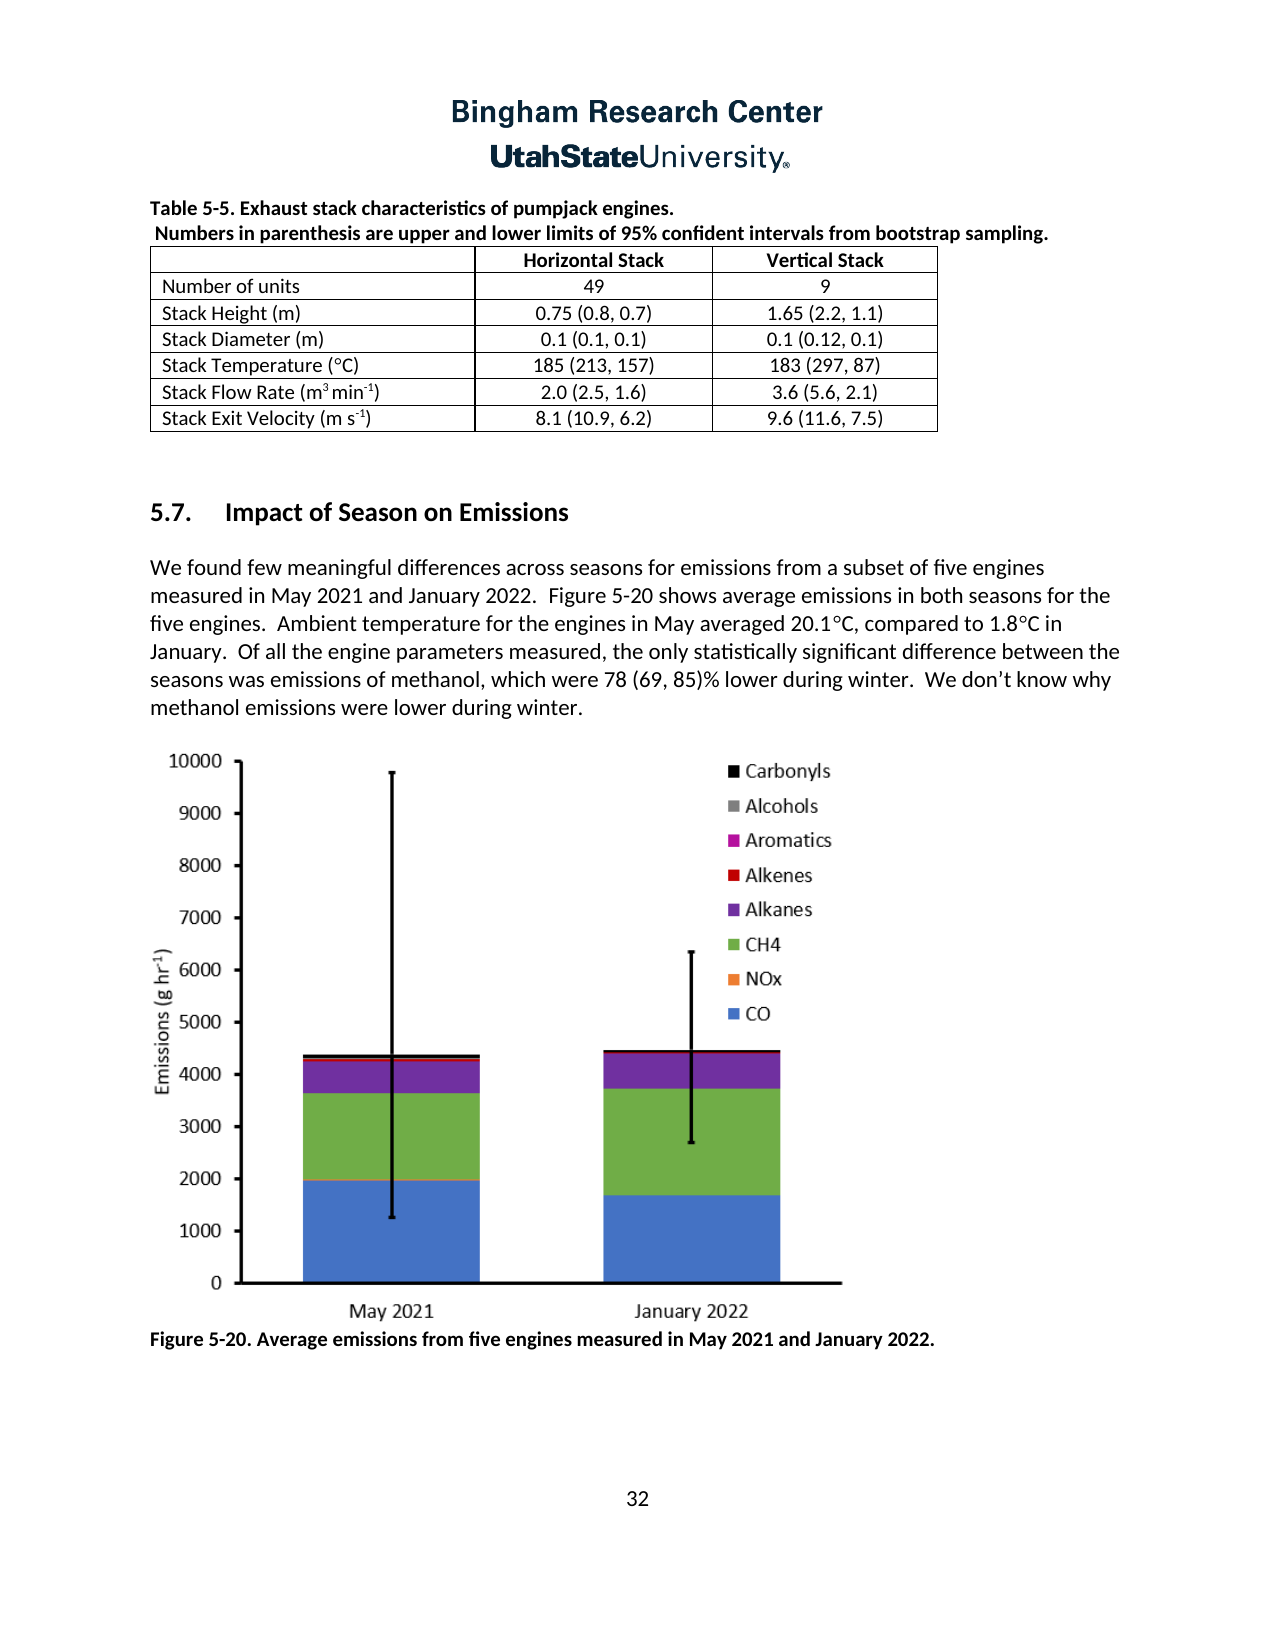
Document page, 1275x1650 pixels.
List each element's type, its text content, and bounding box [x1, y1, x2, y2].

table_header Horizontal Stack [476, 247, 712, 272]
picture [452, 100, 823, 173]
table_cell Stack Height (m) [151, 300, 474, 325]
table_cell Stack Temperature (°C) [151, 353, 474, 378]
text Numbers in parenthesis are upper and lower limits of 95% confident intervals from bootstrap sampling. [150, 220, 1125, 246]
table_cell 0.1 (0.12, 0.1) [713, 326, 937, 352]
table_cell 0.75 (0.8, 0.7) [476, 300, 712, 325]
picture [150, 746, 845, 1327]
table_cell 183 (297, 87) [713, 353, 937, 378]
table_cell 9.6 (11.6, 7.5) [713, 406, 937, 431]
table_cell Stack Flow Rate (m3 min-1) [151, 379, 474, 404]
subtitle Impact of Season on Emissions [150, 495, 1125, 528]
table_cell 49 [476, 273, 712, 299]
table_cell Stack Exit Velocity (m s-1) [151, 406, 474, 431]
table_cell 3.6 (5.6, 2.1) [713, 379, 937, 404]
table_cell 2.0 (2.5, 1.6) [476, 379, 712, 404]
table_cell 8.1 (10.9, 6.2) [476, 406, 712, 431]
table_header Vertical Stack [713, 247, 937, 272]
table_cell 1.65 (2.2, 1.1) [713, 300, 937, 325]
table_header [151, 247, 474, 272]
table_cell Stack Diameter (m) [151, 326, 474, 352]
table_cell 9 [713, 273, 937, 299]
table_cell 185 (213, 157) [476, 353, 712, 378]
table_cell 0.1 (0.1, 0.1) [476, 326, 712, 352]
table_cell Number of units [151, 273, 474, 299]
